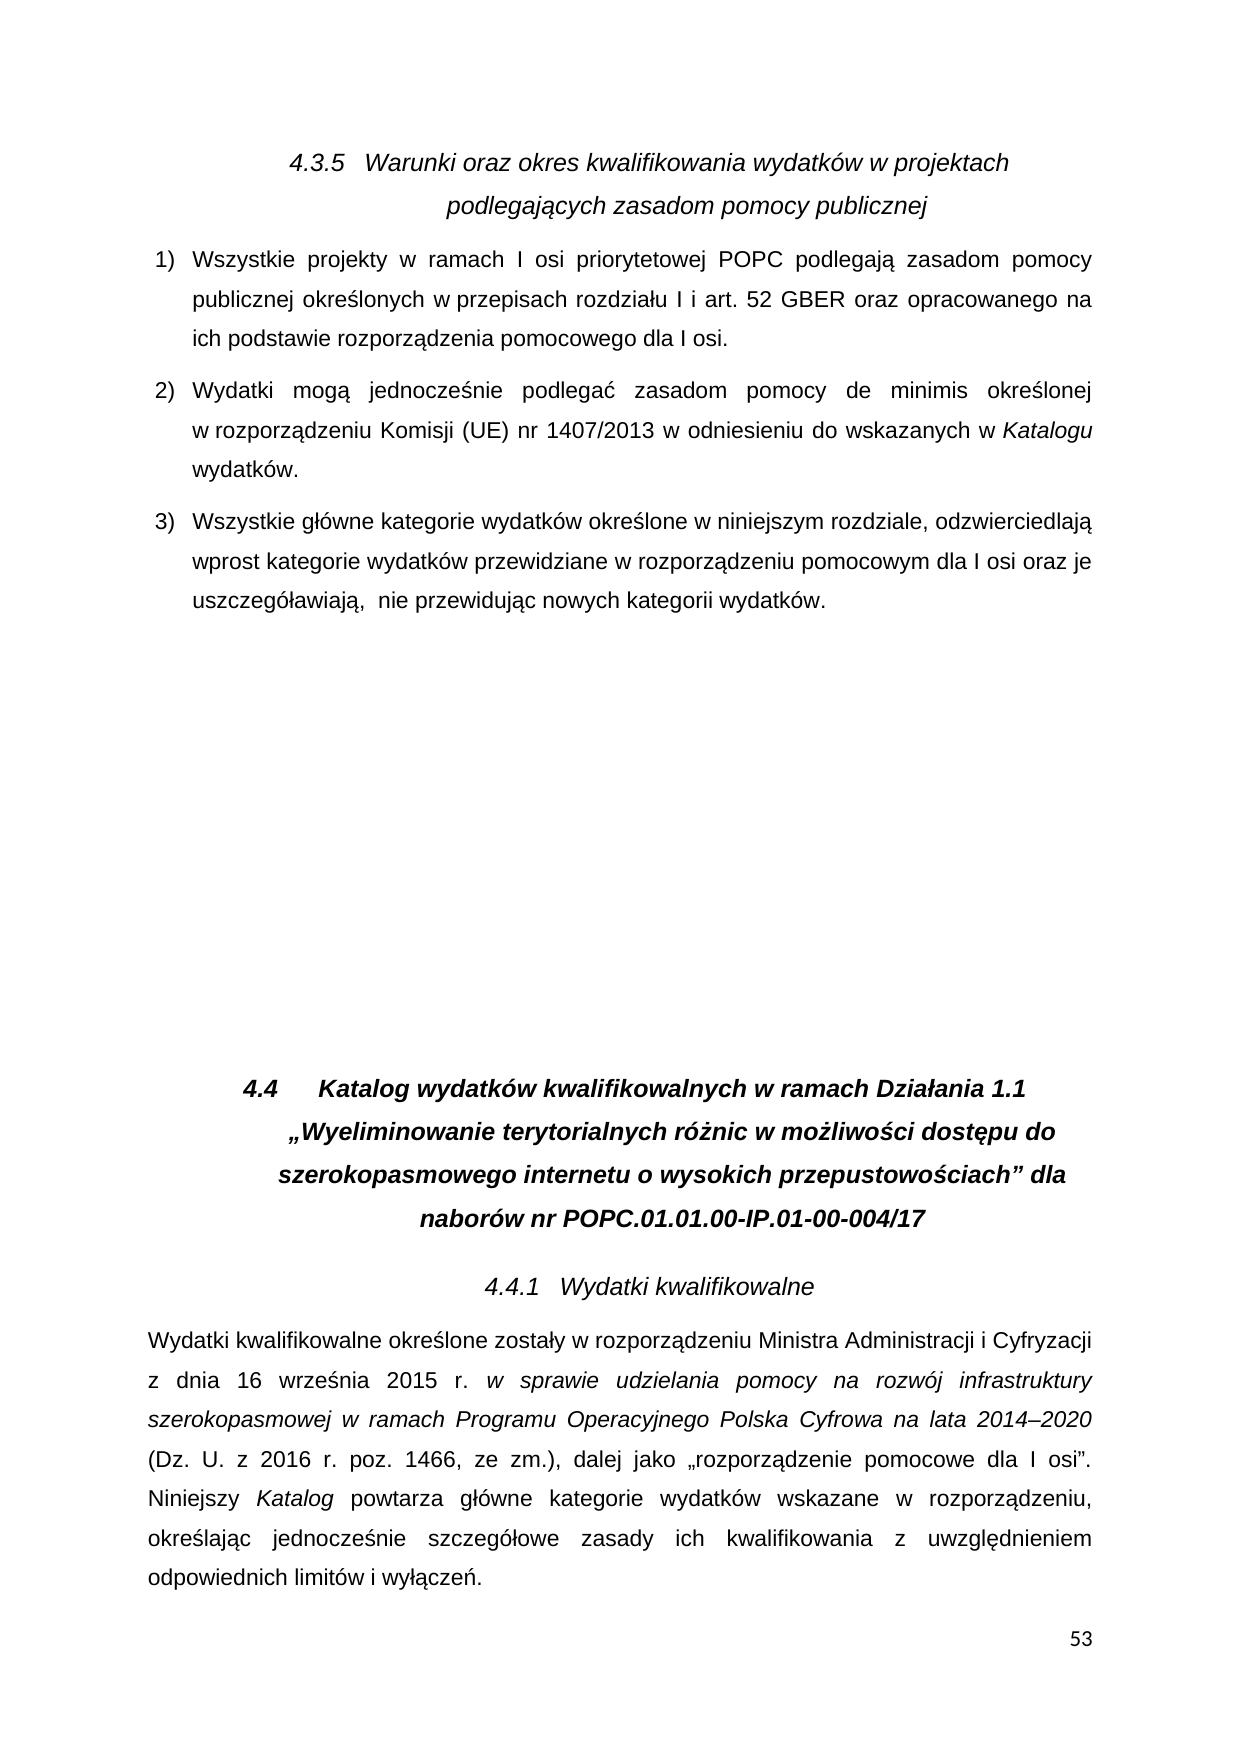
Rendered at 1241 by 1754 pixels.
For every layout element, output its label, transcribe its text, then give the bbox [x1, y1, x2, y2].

list Wydatki mogą jednocześnie podlegać zasadom pomocy de minimis określonej w rozporządzeniu Komisji (UE) nr 1407/2013 w odniesieniu do wskazanych w Katalogu wydatków. [154, 377, 1092, 483]
subtitle Wydatki kwalifikowalne [207, 1272, 1092, 1301]
text Wydatki kwalifikowalne określone zostały w rozporządzeniu Ministra Administracji i Cyfryzacji z dnia 16 września 2015 r. w sprawie udzielania pomocy na rozwój infrastruktury szerokopasmowej w ramach Programu Operacyjnego Polska Cyfrowa na lata 2014–2020 (Dz. U. z 2016 r. poz. 1466, ze zm.), dalej jako „rozporządzenie pomocowe dla I osi”. Niniejszy Katalog powtarza główne kategorie wydatków wskazane w rozporządzeniu, określając jednocześnie szczegółowe zasady ich kwalifikowania z uwzględnieniem odpowiednich limitów i wyłączeń. [148, 1327, 1092, 1591]
list Wszystkie główne kategorie wydatków określone w niniejszym rozdziale, odzwierciedlają wprost kategorie wydatków przewidziane w rozporządzeniu pomocowym dla I osi oraz je uszczegóławiają, nie przewidując nowych kategorii wydatków. [154, 508, 1092, 614]
subtitle Katalog wydatków kwalifikowalnych w ramach Działania 1.1 „Wyeliminowanie terytorialnych różnic w możliwości dostępu do szerokopasmowego internetu o wysokich przepustowościach” dla naborów nr POPC.01.01.00-IP.01-00-004/17 [177, 1074, 1092, 1232]
list Wszystkie projekty w ramach I osi priorytetowej POPC podlegają zasadom pomocy publicznej określonych w przepisach rozdziału I i art. 52 GBER oraz opracowanego na ich podstawie rozporządzenia pomocowego dla I osi. [154, 246, 1092, 352]
subtitle Warunki oraz okres kwalifikowania wydatków w projektach podlegających zasadom pomocy publicznej [207, 148, 1092, 219]
